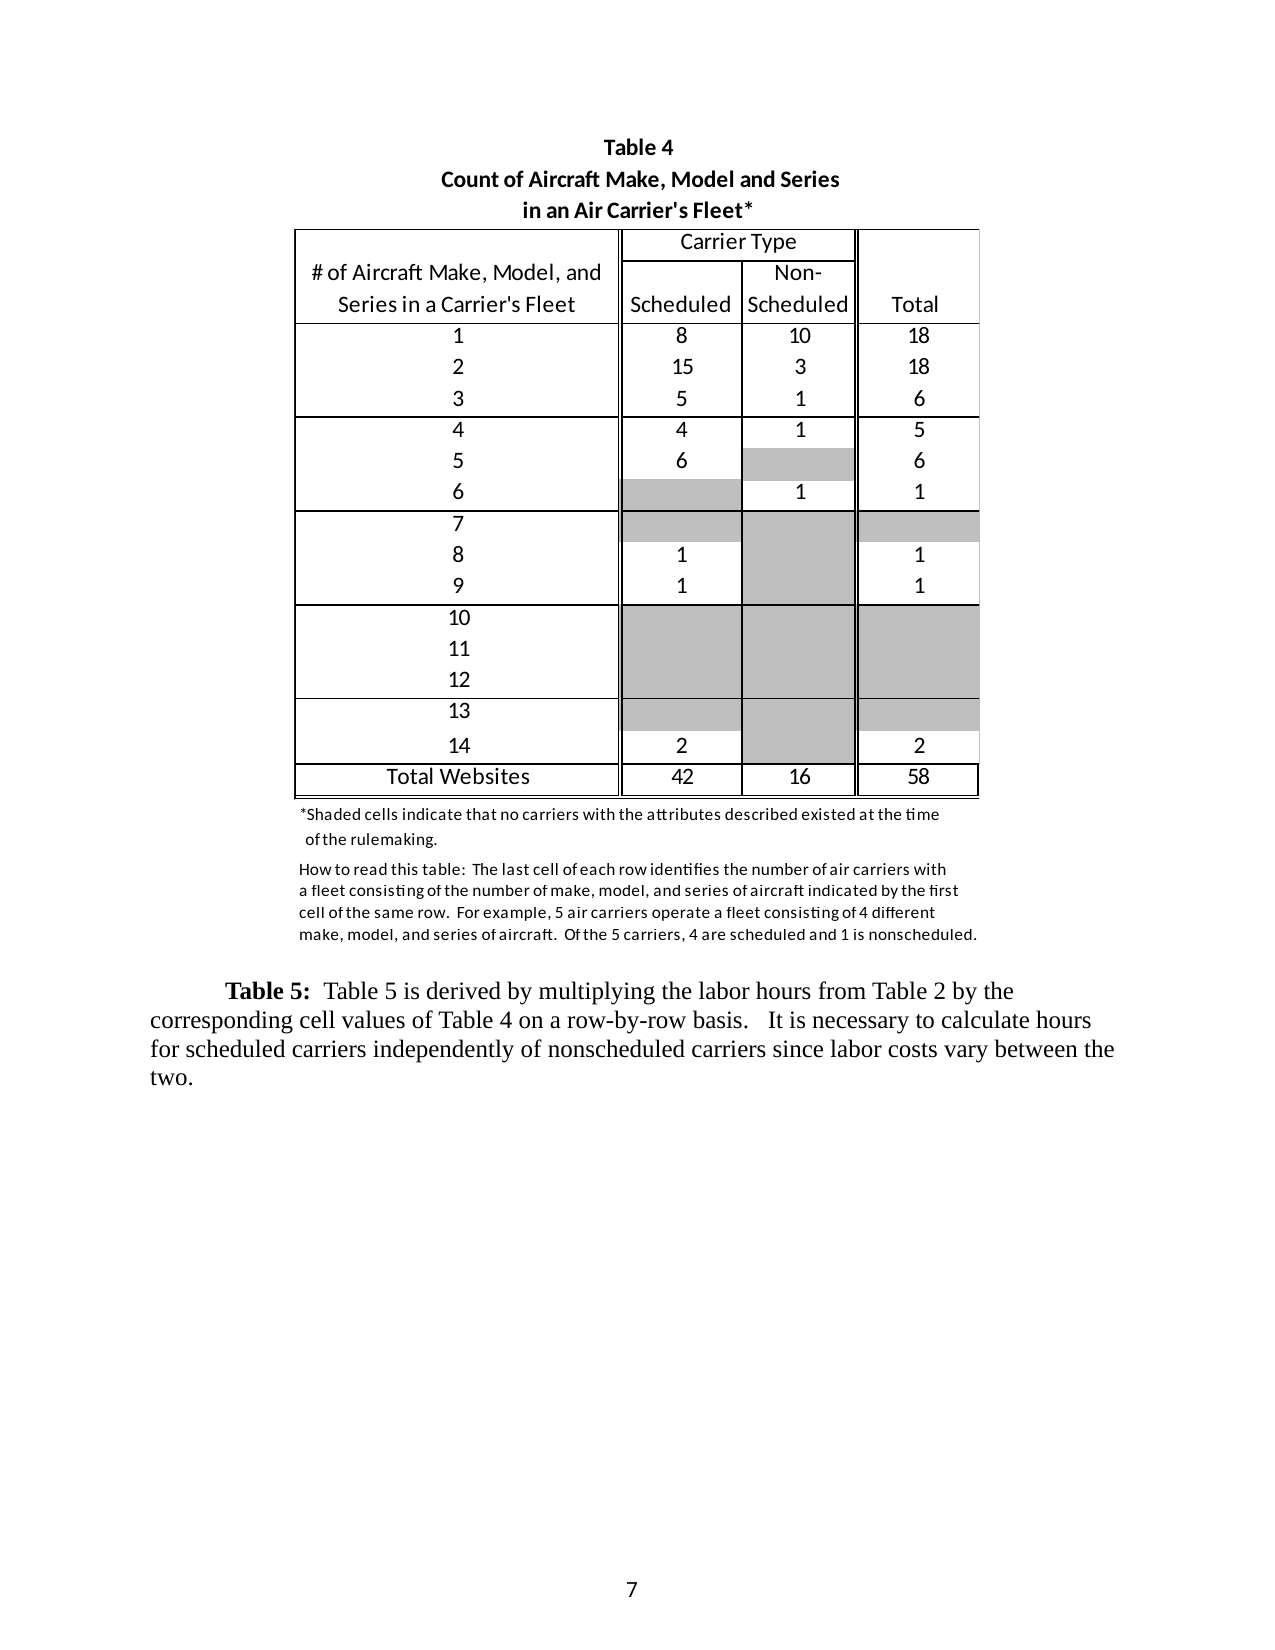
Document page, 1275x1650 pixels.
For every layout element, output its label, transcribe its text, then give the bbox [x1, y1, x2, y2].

text Table 5: Table 5 is derived by multiplying the labor hours from Table 2 by the corresponding cell values of Table 4 on a row-by-row basis. It is necessary to calculate hours for scheduled carriers independently of nonscheduled carriers since labor costs vary between the two. [150, 976, 1125, 1091]
